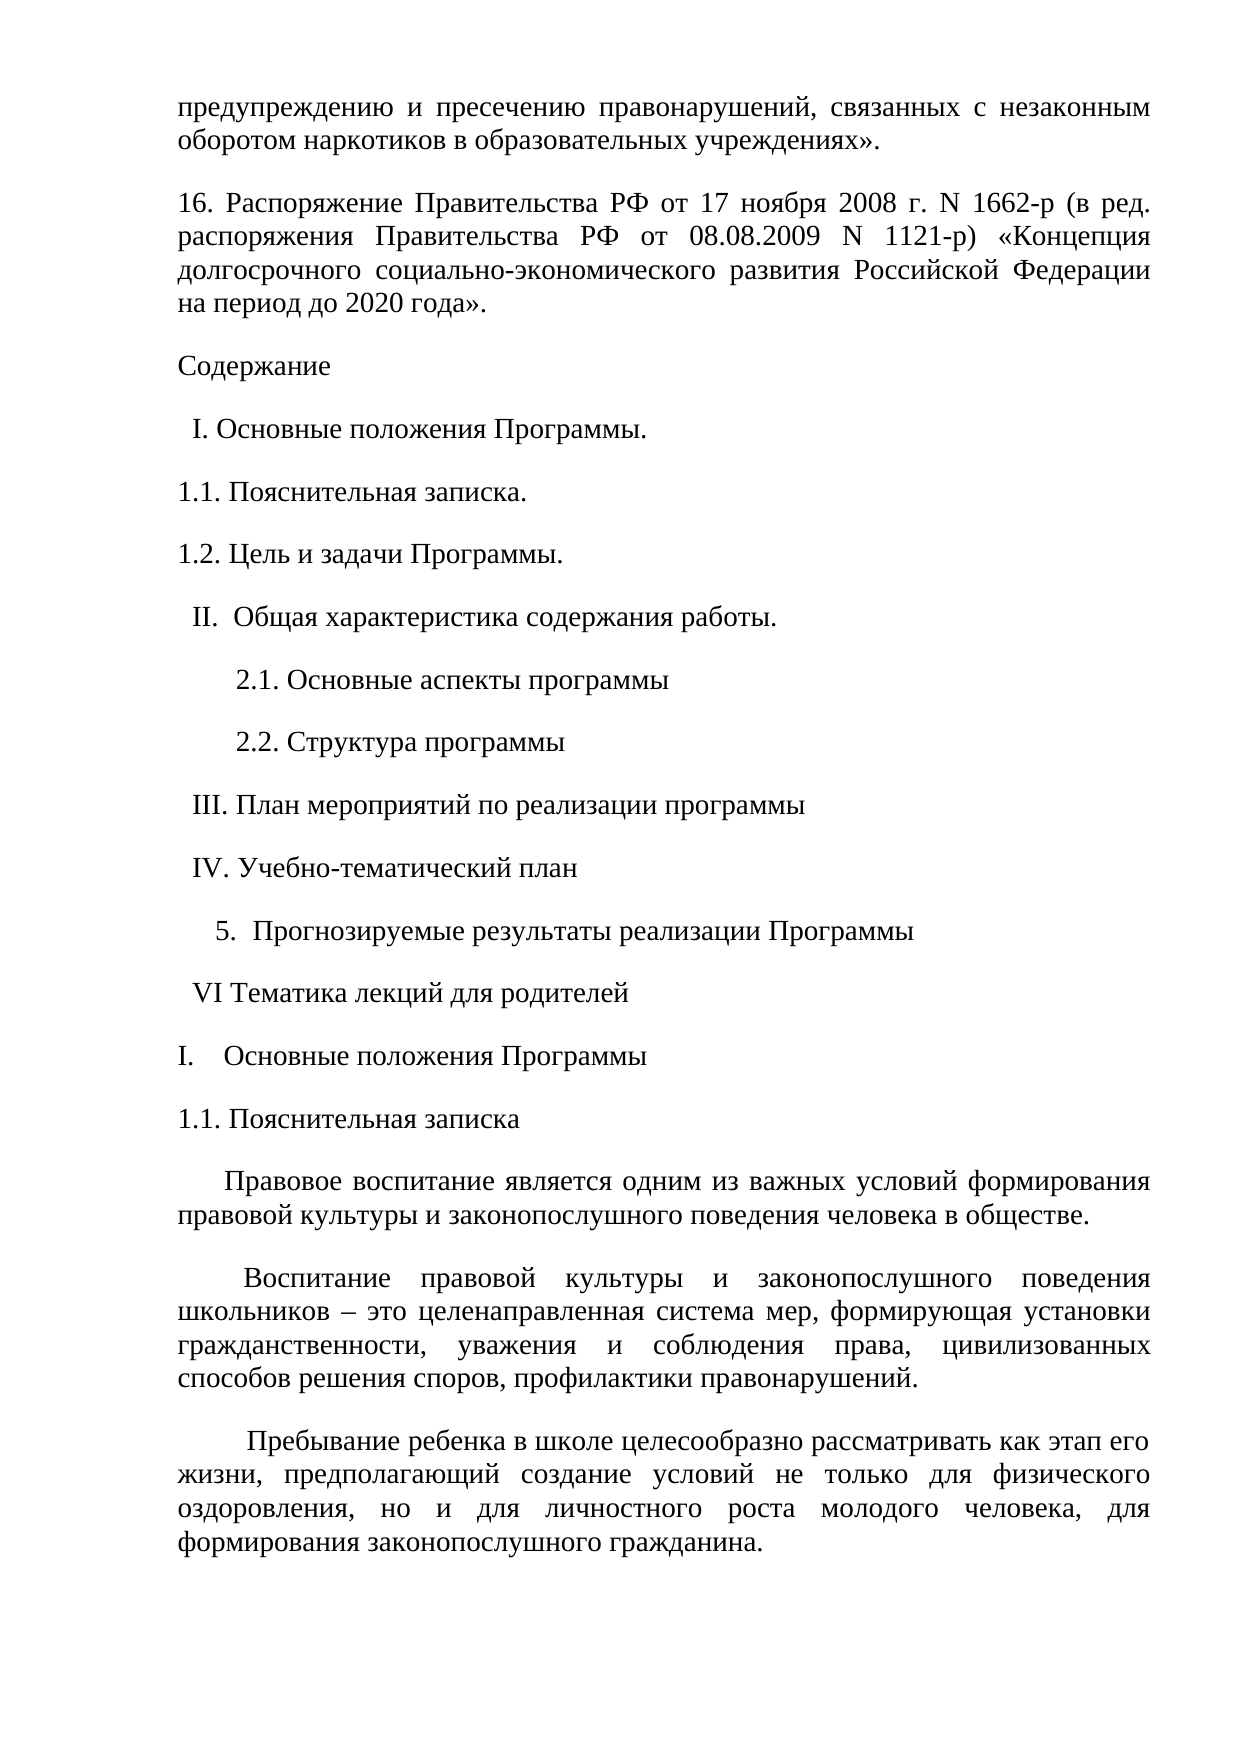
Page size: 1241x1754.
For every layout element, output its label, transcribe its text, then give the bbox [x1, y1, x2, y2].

text 1.2. Цель и задачи Программы. [177, 536, 1152, 570]
text I. Основные положения Программы. [177, 411, 1152, 444]
text VI Тематика лекций для родителей [177, 975, 1152, 1009]
text 1.1. Пояснительная записка. [177, 474, 1152, 507]
list Прогнозируемые результаты реализации Программы [215, 913, 1152, 946]
text 1.1. Пояснительная записка [177, 1101, 1152, 1134]
text Воспитание правовой культуры и законопослушного поведения школьников – это целенаправленная система мер, формирующая установки гражданственности, уважения и соблюдения права, цивилизованных способов решения споров, профилактики правонарушений. [177, 1260, 1152, 1394]
text Пребывание ребенка в школе целесообразно рассматривать как этап его жизни, предполагающий создание условий не только для физического оздоровления, но и для личностного роста молодого человека, для формирования законопослушного гражданина. [177, 1423, 1152, 1557]
text 2.2. Структура программы [177, 724, 1152, 758]
text Содержание [177, 348, 1152, 382]
text II. Общая характеристика содержания работы. [177, 599, 1152, 633]
text Правовое воспитание является одним из важных условий формирования правовой культуры и законопослушного поведения человека в обществе. [177, 1163, 1152, 1231]
text IV. Учебно-тематический план [177, 850, 1152, 883]
text I. Основные положения Программы [177, 1038, 1152, 1072]
text III. План мероприятий по реализации программы [177, 787, 1152, 821]
text 2.1. Основные аспекты программы [177, 662, 1152, 695]
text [177, 89, 1152, 156]
text 16. Распоряжение Правительства РФ от 17 ноября 2008 г. N 1662-р (в ред. распоряжения Правительства РФ от 08.08.2009 N 1121-р) «Концепция долгосрочного социально-экономического развития Российской Федерации на период до 2020 года». [177, 185, 1152, 319]
